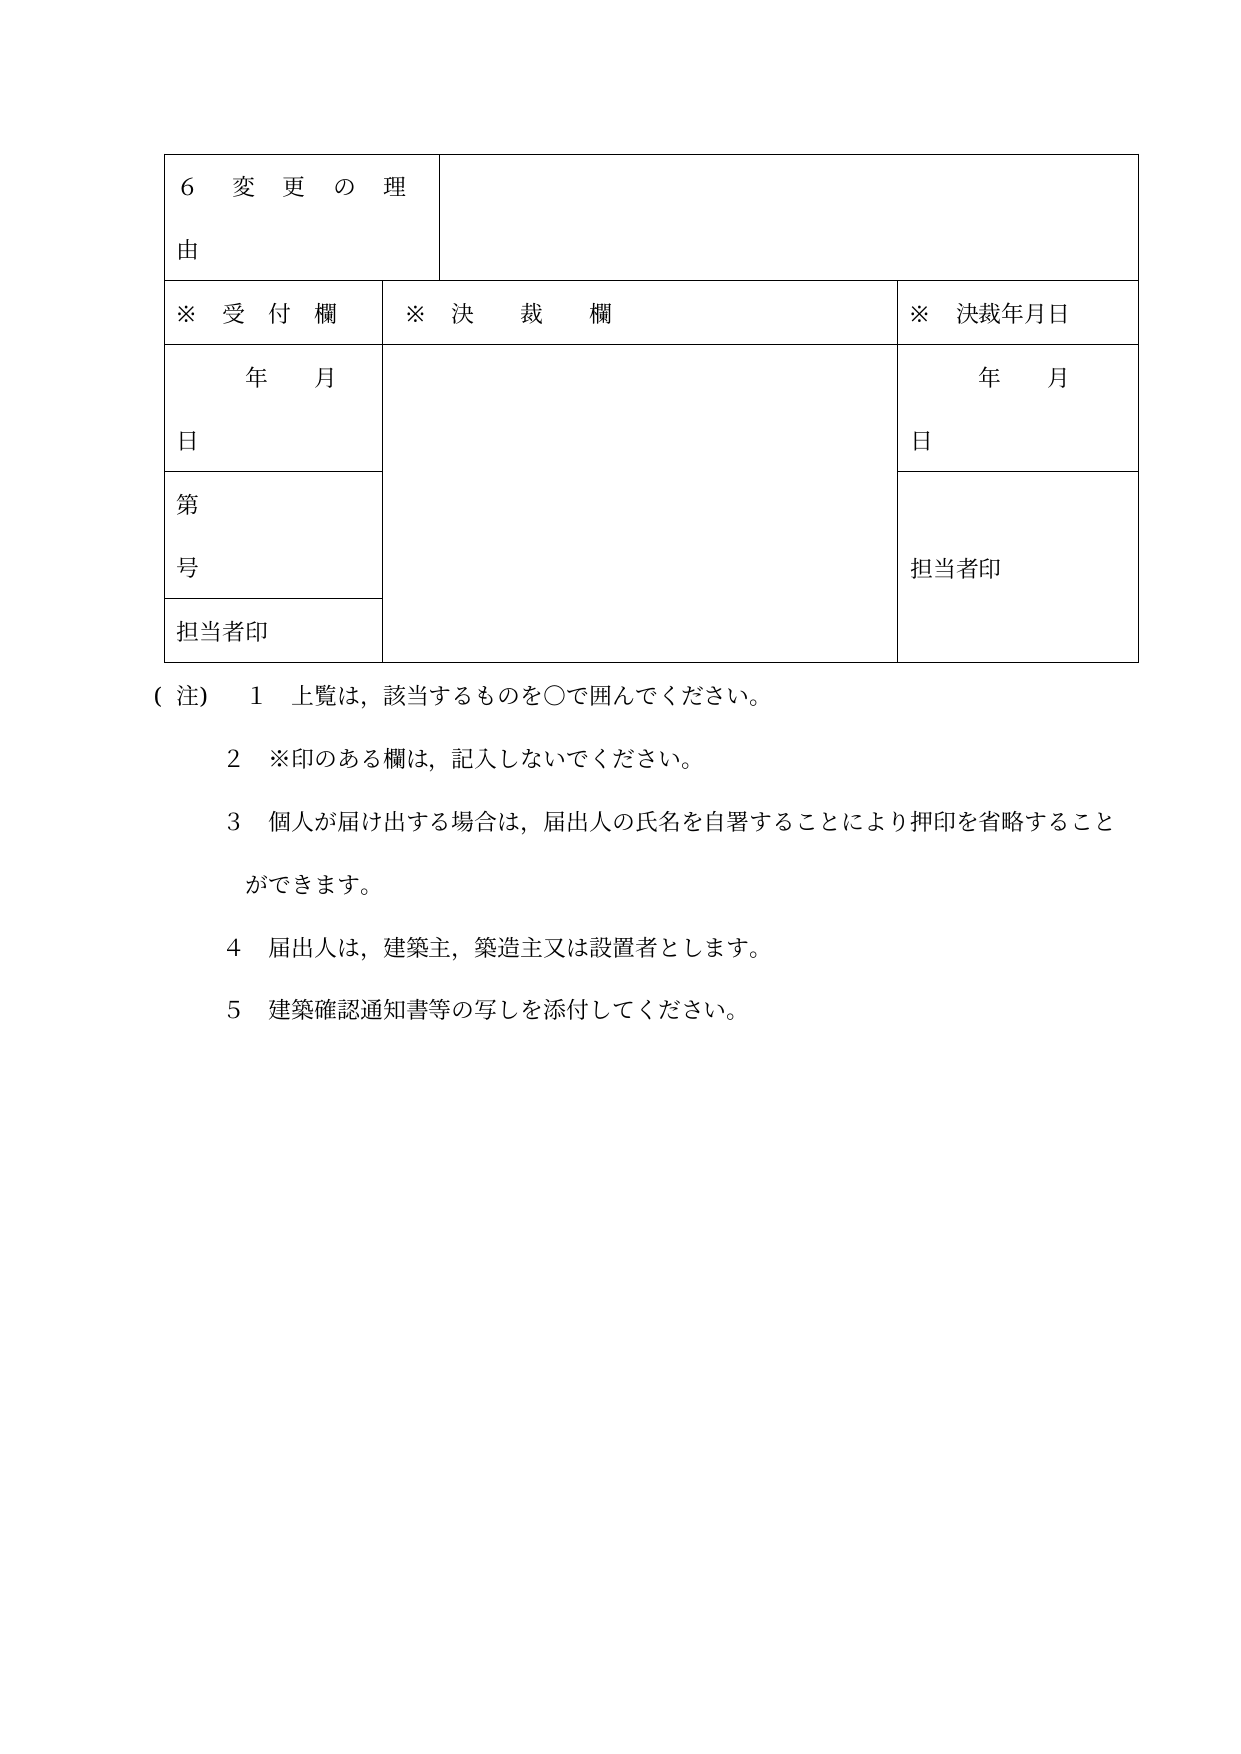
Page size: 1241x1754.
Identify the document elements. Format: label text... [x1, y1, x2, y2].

table_cell 年 月 日 [165, 345, 382, 471]
table_cell ※ 決 裁 欄 [383, 281, 897, 344]
table_cell [440, 155, 1138, 280]
text (注) １ 上覧は，該当するものを○で囲んでください。 [154, 663, 1116, 726]
table_cell ６ 変更の理由 [165, 155, 439, 280]
table_cell ※ 決裁年月日 [898, 281, 1138, 344]
table_cell 年 月 日 [898, 345, 1138, 471]
text ５ 建築確認通知書等の写しを添付してください。 [154, 978, 1116, 1041]
text ができます。 [154, 852, 1116, 915]
table_cell [383, 345, 897, 662]
table_cell 第 号 [165, 472, 382, 598]
text ３ 個人が届け出する場合は，届出人の氏名を自署することにより押印を省略すること [154, 789, 1116, 852]
table_cell ※ 受 付 欄 [165, 281, 382, 344]
text ４ 届出人は，建築主，築造主又は設置者とします。 [154, 915, 1116, 978]
text ２ ※印のある欄は，記入しないでください。 [154, 726, 1116, 789]
table_cell 担当者印 [165, 599, 382, 662]
table_cell 担当者印 [898, 472, 1138, 662]
